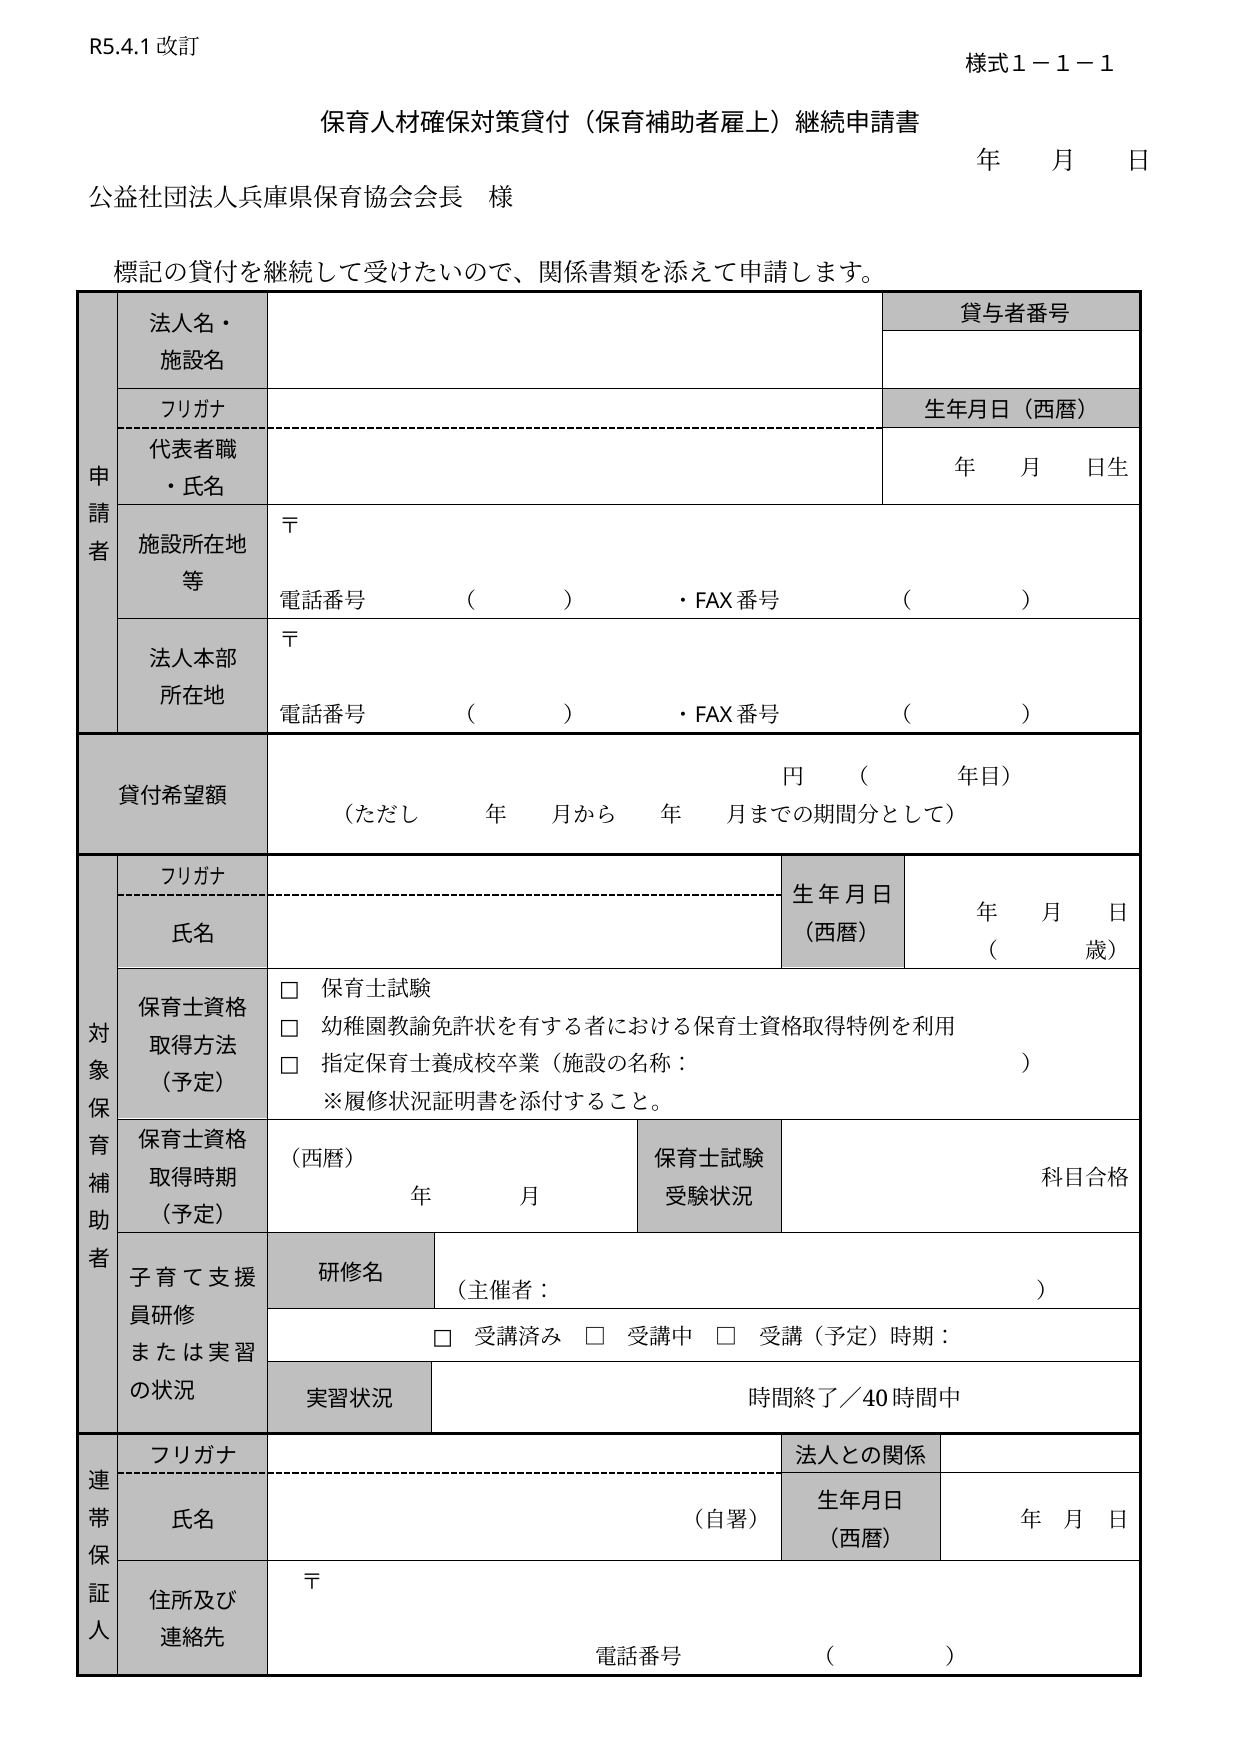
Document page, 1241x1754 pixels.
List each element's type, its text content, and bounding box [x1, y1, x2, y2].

table_cell 保育士試験 受験状況 [638, 1120, 781, 1232]
table_cell 対象保育補助者 [79, 856, 117, 1432]
table_cell （主催者： ） [435, 1233, 1139, 1308]
table_cell 法人本部 所在地 [118, 619, 267, 732]
table_header 申請者 [79, 293, 117, 732]
table_cell 氏名 [118, 894, 267, 967]
table_cell 実習状況 [268, 1362, 431, 1432]
table_cell 生年月日 （西暦） [782, 1473, 940, 1560]
table_cell [268, 389, 882, 427]
table_cell 時間終了／40時間中 [432, 1362, 1139, 1432]
table_cell （西暦） 年 月 [268, 1120, 637, 1232]
table_cell [268, 856, 781, 894]
table_cell □ 保育士試験 □ 幼稚園教諭免許状を有する者における保育士資格取得特例を利用 □ 指定保育士養成校卒業（施設の名称： ） ※履修状況証明書を添付すること。 [268, 969, 1139, 1118]
table_cell □ 受講済み □ 受講中 □ 受講（予定）時期： [268, 1309, 1139, 1361]
table_cell （自署） [268, 1472, 781, 1560]
table_cell 生年月日（西暦） [883, 389, 1139, 427]
table_cell 貸付希望額 [79, 735, 267, 853]
table_cell [941, 1435, 1139, 1472]
table_cell 保育士資格取得方法 （予定） [118, 969, 267, 1118]
table_cell 連帯保証人 [79, 1435, 117, 1674]
table_cell フリガナ [118, 389, 267, 427]
text 公益社団法人兵庫県保育協会会長 様 [89, 177, 1152, 215]
table_cell 生年月日（西暦） [782, 856, 904, 967]
table_header 貸与者番号 [883, 293, 1139, 330]
table_cell [268, 894, 781, 967]
table_cell 年 月 日 [941, 1473, 1139, 1560]
table_header 法人名・ 施設名 [118, 293, 267, 388]
table_cell 〒 電話番号 （ ） ・FAX番号 （ ） [268, 619, 1139, 732]
table_header [268, 293, 882, 388]
table_cell 科目合格 [782, 1120, 1139, 1232]
text 保育人材確保対策貸付（保育補助者雇上）継続申請書 [89, 102, 1152, 140]
table_cell 〒 電話番号 （ ） ・FAX番号 （ ） [268, 505, 1139, 618]
table_cell 〒 電話番号 （ ） [268, 1561, 1139, 1674]
table_cell フリガナ [118, 856, 267, 894]
table_cell 施設所在地等 [118, 505, 267, 618]
text 標記の貸付を継続して受けたいので、関係書類を添えて申請します。 [89, 252, 1152, 290]
table_cell 子育て支援員研修 または実習の状況 [118, 1233, 267, 1432]
table_cell [883, 331, 1139, 388]
table_cell 氏名 [118, 1472, 267, 1560]
table_cell フリガナ [118, 1435, 267, 1472]
table_cell 法人との関係 [782, 1435, 940, 1472]
table_cell 円 （ 年目） （ただし 年 月から 年 月までの期間分として） [268, 735, 1139, 853]
table_cell 代表者職 ・氏名 [118, 427, 267, 504]
table_cell 保育士資格取得時期 （予定） [118, 1120, 267, 1232]
table_cell 研修名 [268, 1233, 434, 1308]
text 年 月 日 [89, 140, 1152, 177]
table_cell [268, 427, 882, 504]
table_cell 住所及び 連絡先 [118, 1561, 267, 1674]
table_cell 年 月 日 （ 歳） [905, 856, 1139, 967]
table_cell 年 月 日生 [883, 428, 1139, 504]
table_cell [268, 1435, 781, 1472]
